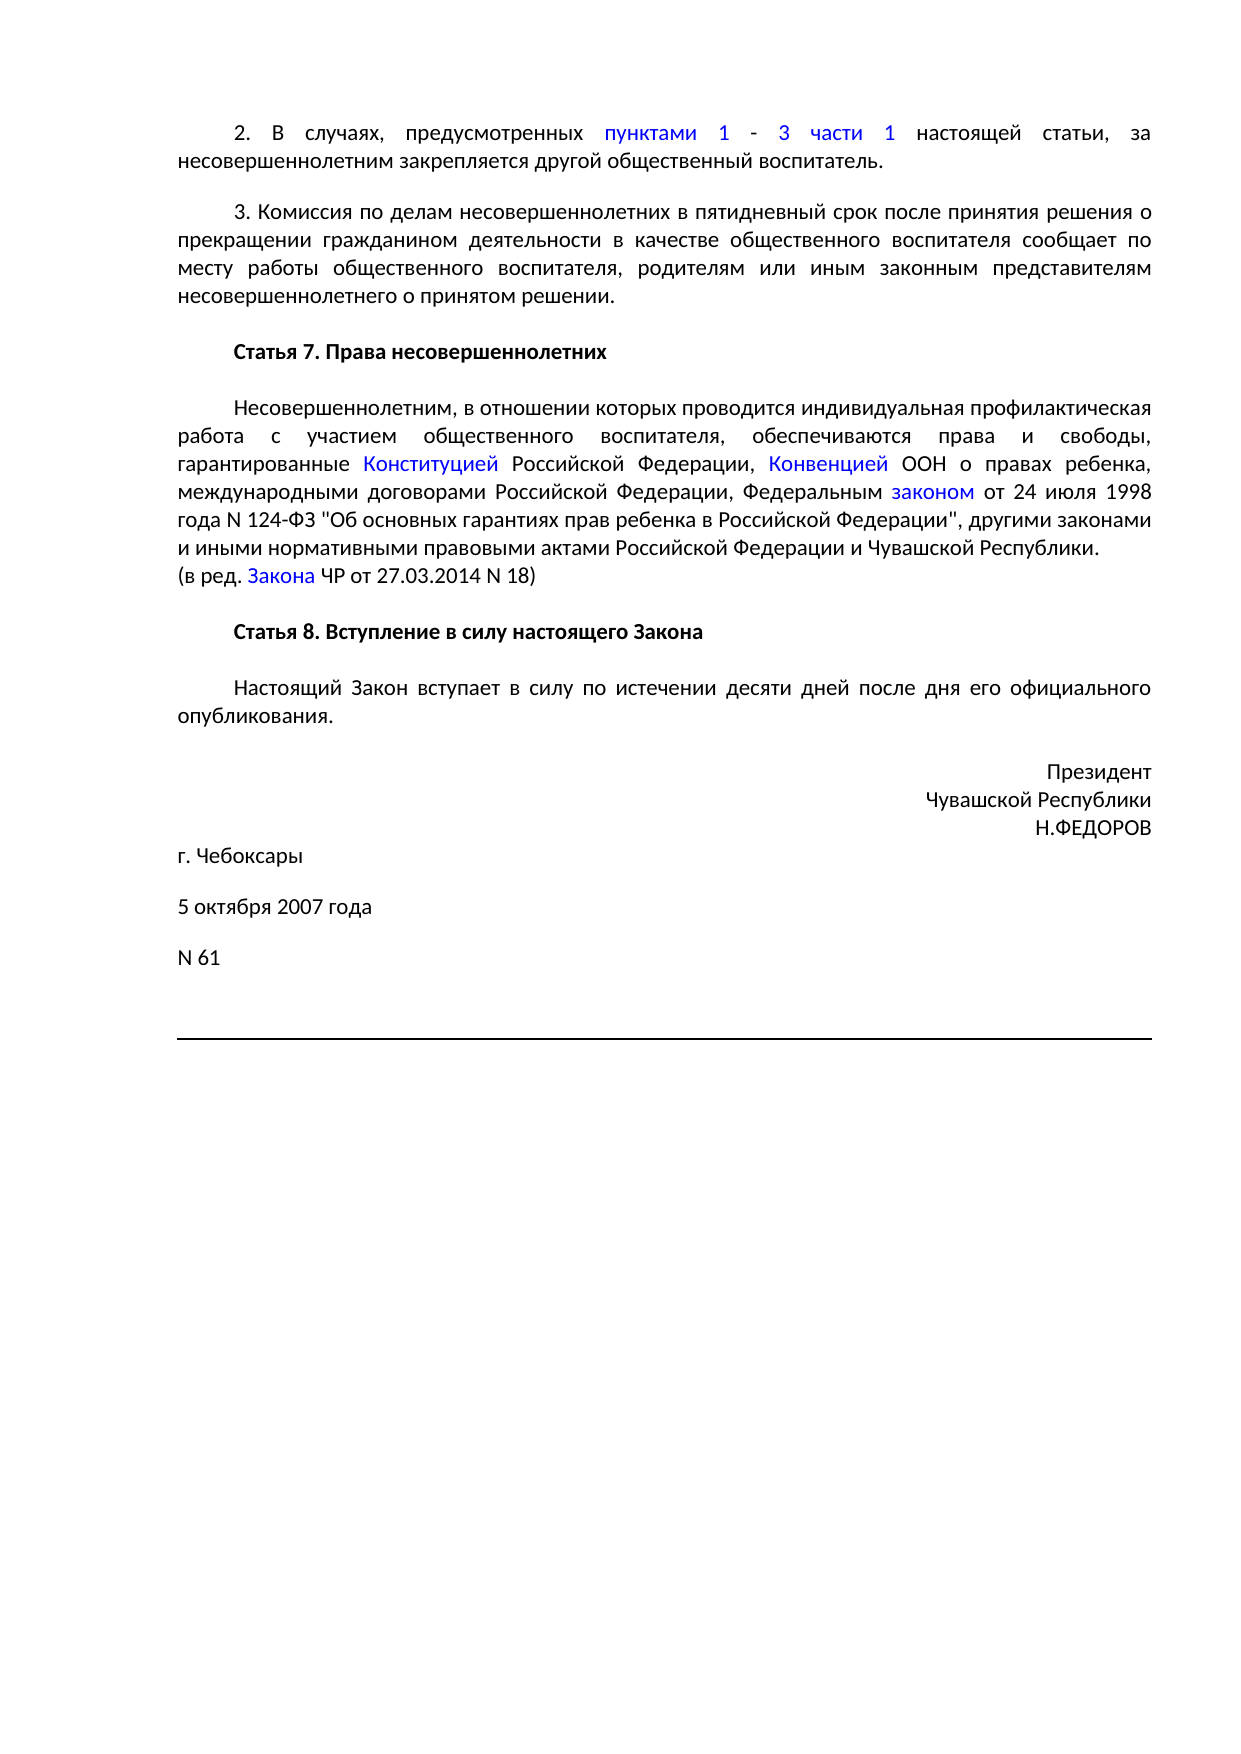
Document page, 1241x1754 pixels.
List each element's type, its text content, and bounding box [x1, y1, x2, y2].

text 5 октября 2007 года [177, 892, 1152, 921]
title Статья 8. Вступление в силу настоящего Закона [177, 617, 1152, 645]
text Чувашской Республики [177, 786, 1152, 813]
text 2. В случаях, предусмотренных пунктами 1 - 3 части 1 настоящей статьи, за несовершеннолетним закрепляется другой общественный воспитатель. [177, 118, 1152, 174]
text г. Чебоксары [177, 842, 1152, 869]
text 3. Комиссия по делам несовершеннолетних в пятидневный срок после принятия решения о прекращении гражданином деятельности в качестве общественного воспитателя сообщает по месту работы общественного воспитателя, родителям или иным законным представителям несовершеннолетнего о принятом решении. [177, 197, 1152, 309]
text Настоящий Закон вступает в силу по истечении десяти дней после дня его официального опубликования. [177, 673, 1152, 729]
text Президент [177, 757, 1152, 786]
text N 61 [177, 943, 1152, 971]
title Статья 7. Права несовершеннолетних [177, 337, 1152, 365]
text (в ред. Закона ЧР от 27.03.2014 N 18) [177, 561, 1152, 589]
text Несовершеннолетним, в отношении которых проводится индивидуальная профилактическая работа с участием общественного воспитателя, обеспечиваются права и свободы, гарантированные Конституцией Российской Федерации, Конвенцией ООН о правах ребенка, международными договорами Российской Федерации, Федеральным законом от 24 июля 1998 года N 124-ФЗ "Об основных гарантиях прав ребенка в Российской Федерации", другими законами и иными нормативными правовыми актами Российской Федерации и Чувашской Республики. [177, 393, 1152, 561]
text Н.ФЕДОРОВ [177, 813, 1152, 842]
